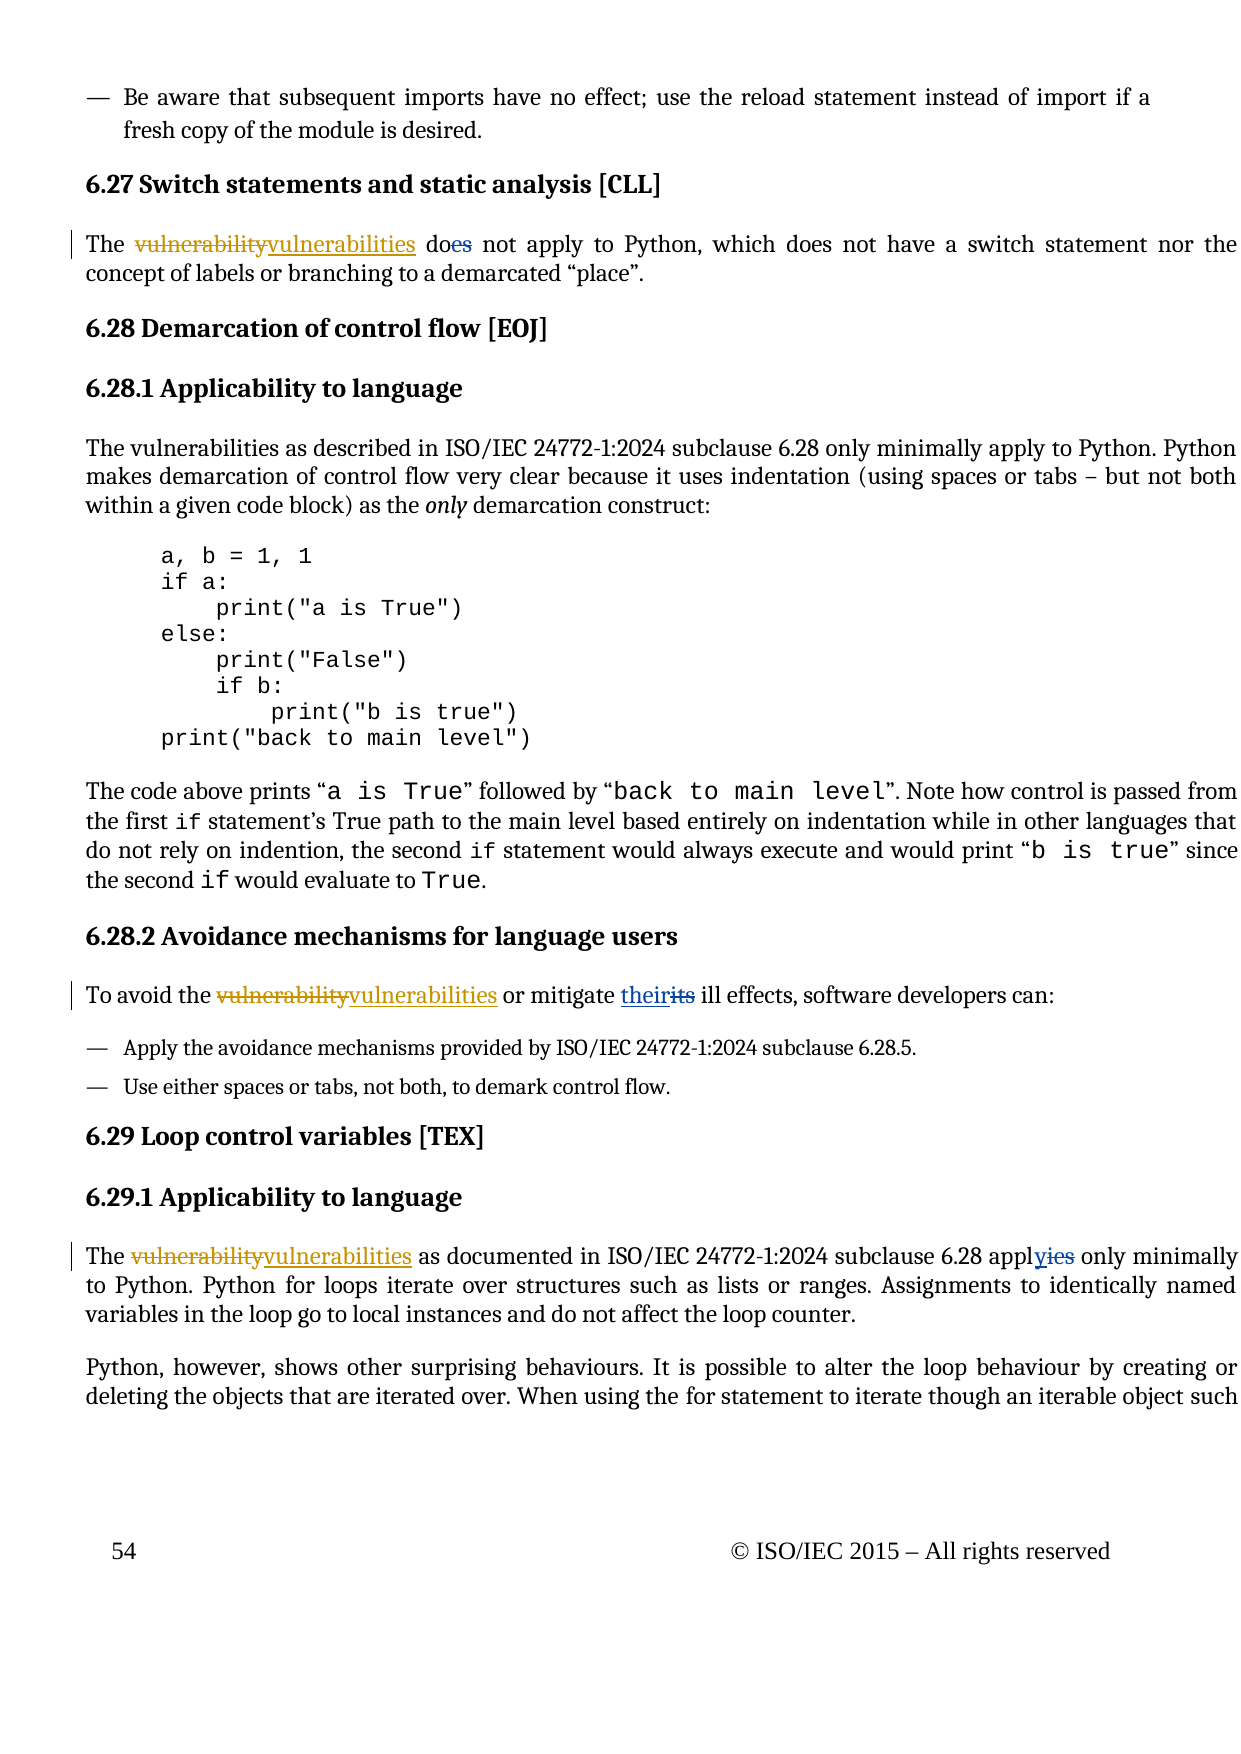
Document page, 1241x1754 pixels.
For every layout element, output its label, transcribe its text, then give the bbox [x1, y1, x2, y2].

text print("a is True") [161, 597, 1153, 622]
list Use either spaces or tabs, not both, to demark control flow. [86, 1074, 1153, 1100]
subtitle 6.28.2 Avoidance mechanisms for language users [86, 921, 1238, 952]
text The vulnerabilities as described in ISO/IEC 24772-1:2024 subclause 6.28 only minimally apply to Python. Python makes demarcation of control flow very clear because it uses indentation (using spaces or tabs – but not both within a given code block) as the only demarcation construct: [86, 433, 1238, 520]
text To avoid the or mitigate ill effects, software developers can: [86, 981, 1238, 1010]
subtitle 6.29 Loop control variables [TEX] [86, 1121, 1238, 1152]
subtitle 6.27 Switch statements and static analysis [CLL] [86, 169, 1238, 201]
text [86, 1353, 1238, 1411]
text print("back to main level") [161, 726, 1153, 752]
text The code above prints “a is True” followed by “back to main level”. Note how control is passed from the first if statement’s True path to the main level based entirely on indentation while in other languages that do not rely on indention, the second if statement would always execute and would print “b is true” since the second if would evaluate to True. [86, 777, 1238, 896]
text print("False") [161, 648, 1153, 674]
subtitle 6.28.1 Applicability to language [86, 373, 1238, 404]
text The as documented in ISO/IEC 24772-1:2024 subclause 6.28 appl only minimally to Python. Python for loops iterate over structures such as lists or ranges. Assignments to identically named variables in the loop go to local instances and do not affect the loop counter. [86, 1242, 1238, 1328]
text print("b is true") [161, 700, 1153, 726]
text Be aware that subsequent imports have no effect; use the reload statement instead of import if a fresh copy of the module is desired. [86, 82, 1153, 144]
text if b: [161, 674, 1153, 700]
subtitle 6.29.1 Applicability to language [86, 1182, 1238, 1213]
text The do not apply to Python, which does not have a switch statement nor the concept of labels or branching to a demarcated “place”. [86, 230, 1238, 288]
subtitle 6.28 Demarcation of control flow [EOJ] [86, 313, 1238, 344]
text a, b = 1, 1 [161, 545, 1153, 571]
text if a: [161, 571, 1153, 597]
list Apply the avoidance mechanisms provided by ISO/IEC 24772-1:2024 subclause 6.28.5. [86, 1035, 1153, 1061]
text else: [161, 622, 1153, 648]
